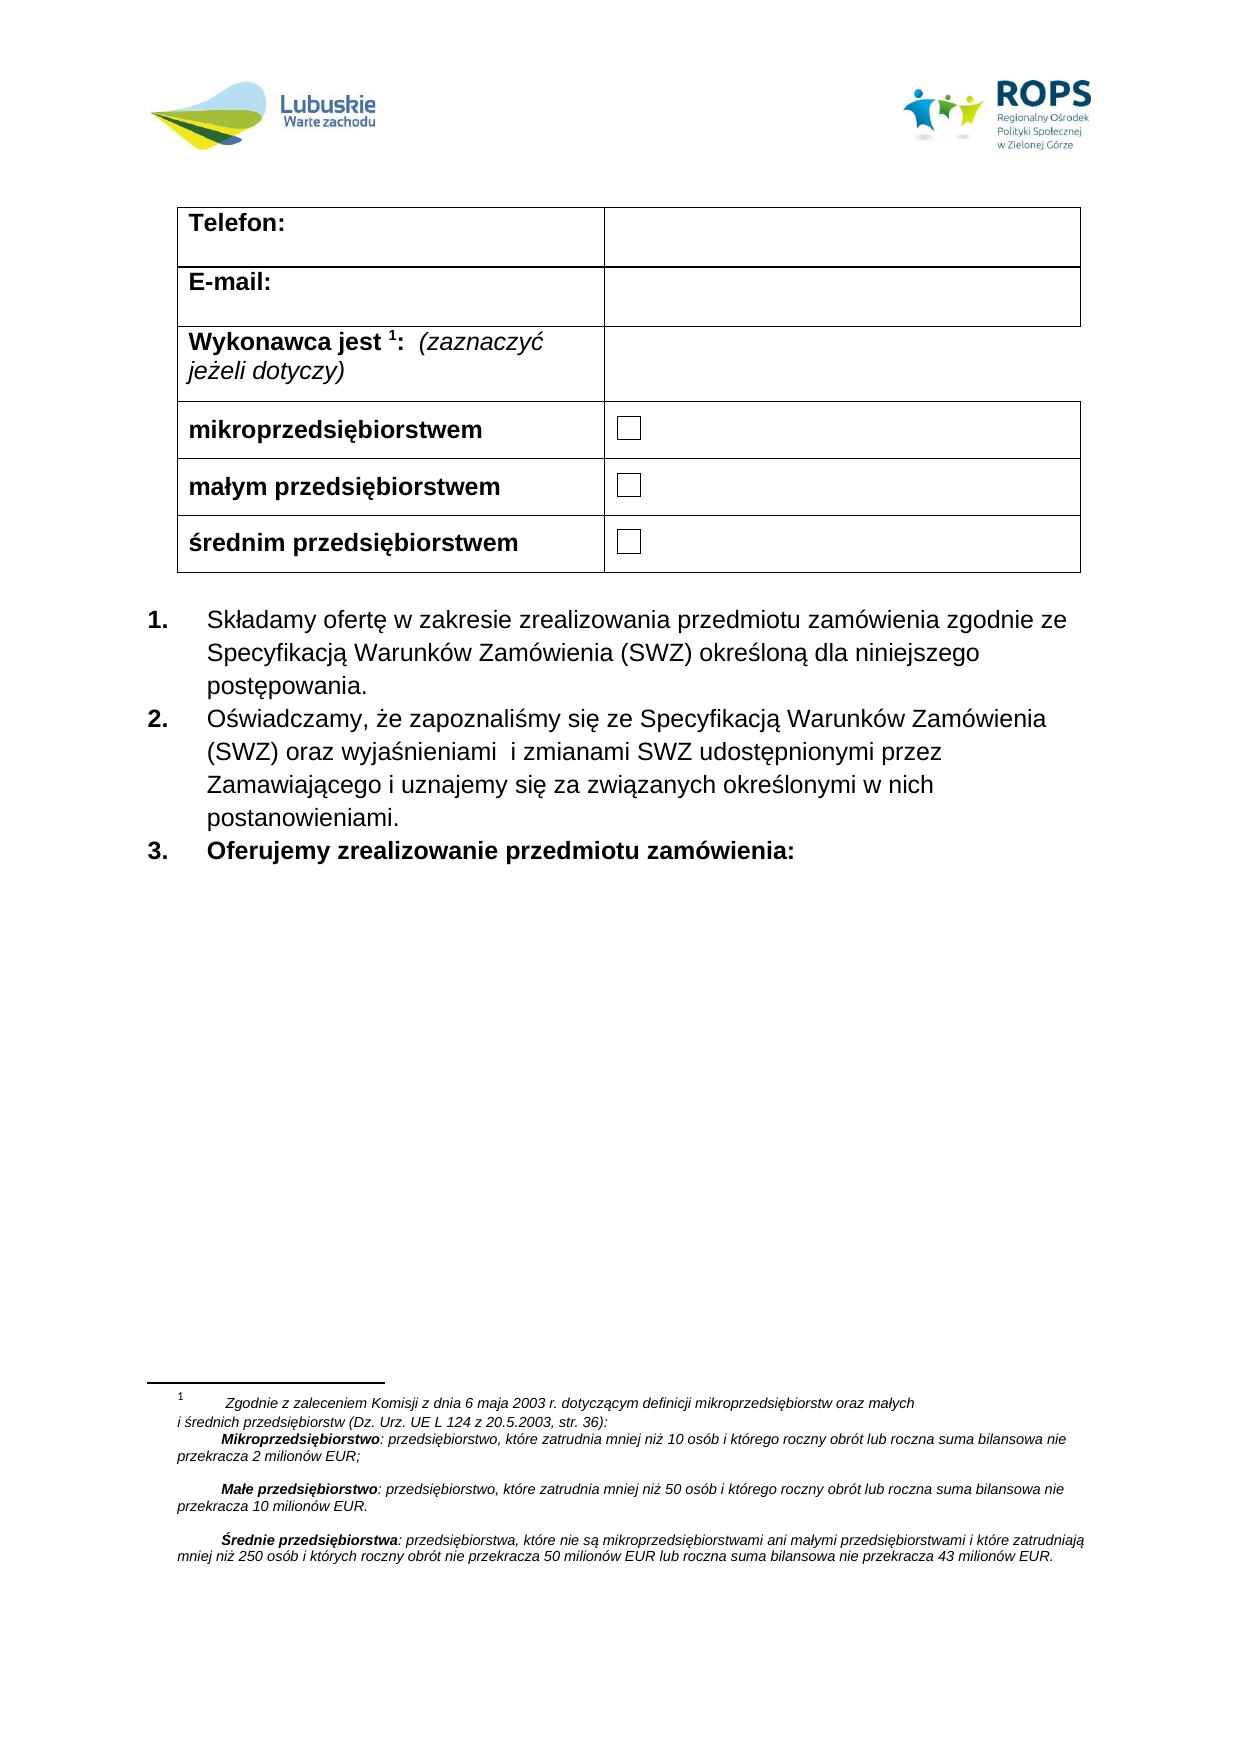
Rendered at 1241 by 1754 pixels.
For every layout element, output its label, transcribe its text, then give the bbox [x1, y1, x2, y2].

picture [903, 80, 1091, 150]
table_cell Wykonawca jest : (zaznaczyć jeżeli dotyczy) [178, 327, 604, 401]
list Składamy ofertę w zakresie zrealizowania przedmiotu zamówienia zgodnie ze Specyfikacją Warunków Zamówienia (SWZ) określoną dla niniejszego postępowania. [147, 605, 1093, 700]
table_cell małym przedsiębiorstwem [178, 459, 604, 515]
table_cell [605, 459, 1080, 515]
table_cell [605, 208, 1080, 266]
picture [150, 81, 376, 150]
table_cell Telefon: [178, 208, 604, 266]
table_cell [605, 268, 1080, 326]
table_cell [605, 327, 1080, 401]
table_cell E-mail: [178, 268, 604, 326]
table_cell mikroprzedsiębiorstwem [178, 402, 604, 458]
list Oferujemy zrealizowanie przedmiotu zamówienia: [147, 836, 1093, 865]
list Oświadczamy, że zapoznaliśmy się ze Specyfikacją Warunków Zamówienia (SWZ) oraz wyjaśnieniami i zmianami SWZ udostępnionymi przez Zamawiającego i uznajemy się za związanych określonymi w nich postanowieniami. [147, 704, 1093, 832]
table_cell średnim przedsiębiorstwem [178, 516, 604, 572]
table_cell [605, 402, 1080, 458]
table_cell [605, 516, 1080, 572]
